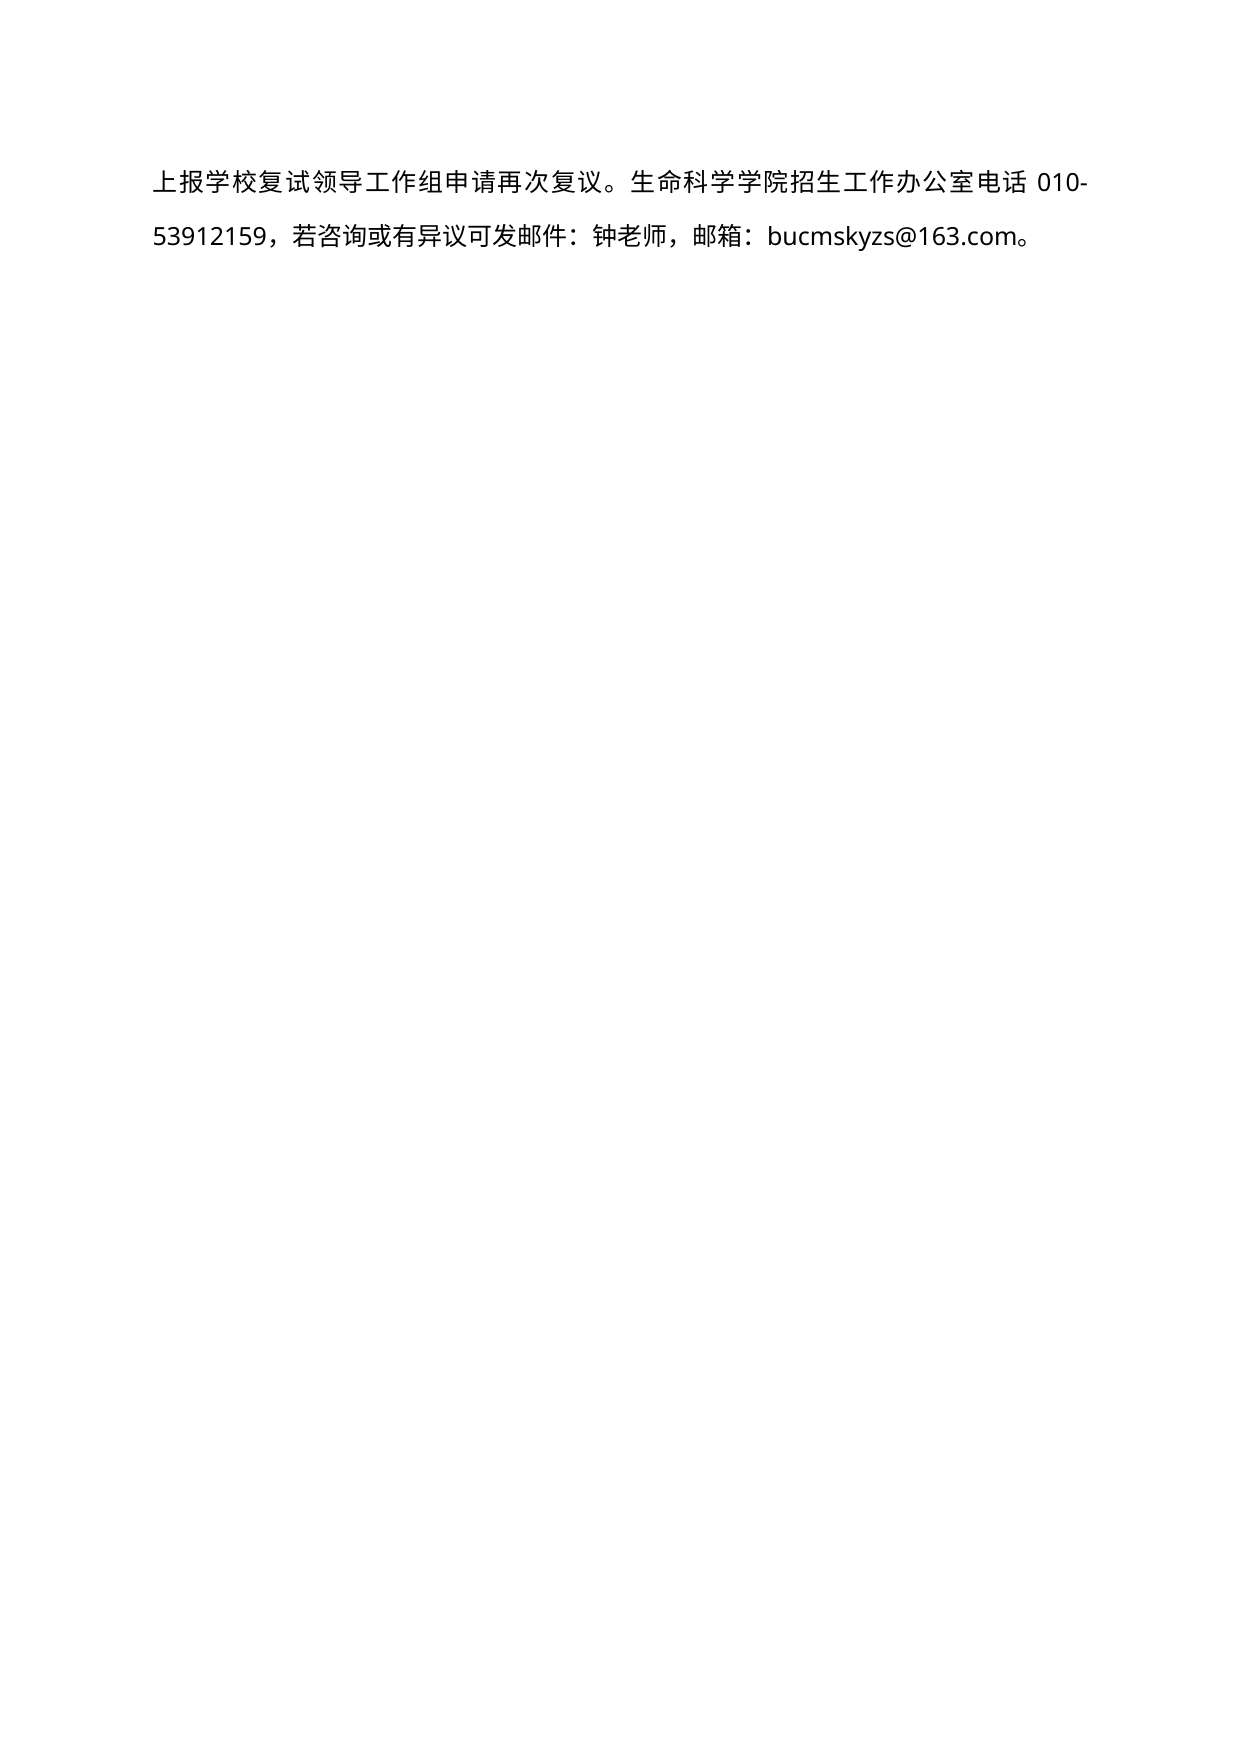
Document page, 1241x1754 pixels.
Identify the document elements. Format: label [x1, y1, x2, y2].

text [152, 162, 1088, 253]
